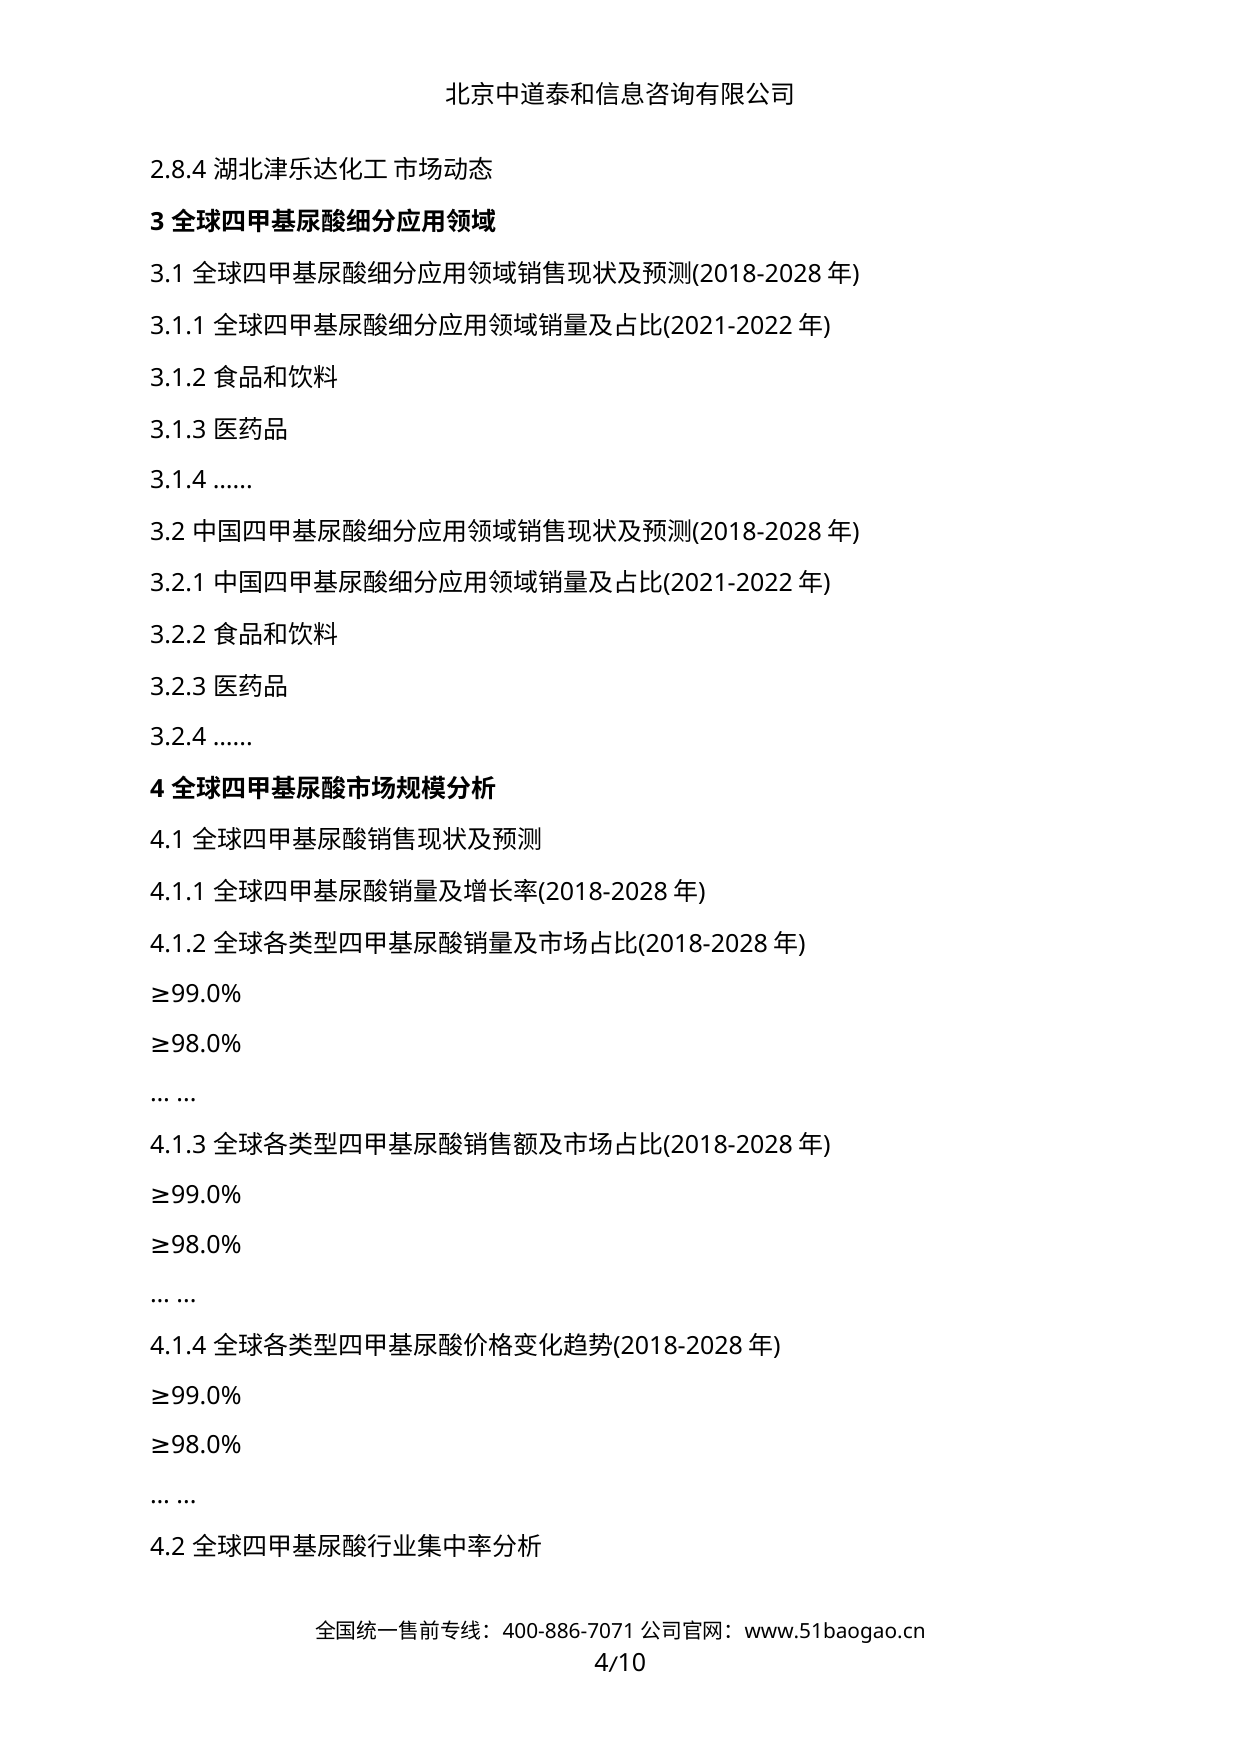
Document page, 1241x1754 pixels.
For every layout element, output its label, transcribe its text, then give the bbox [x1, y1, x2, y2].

text 3.1.3 医药品 [150, 409, 1090, 446]
text 4.2 全球四甲基尿酸行业集中率分析 [150, 1527, 1090, 1563]
text 4.1.4 全球各类型四甲基尿酸价格变化趋势(2018-2028年) [150, 1326, 1090, 1362]
text ≥98.0% [150, 1025, 1090, 1059]
text … ... [150, 1276, 1090, 1310]
text 3 全球四甲基尿酸细分应用领域 [150, 202, 1090, 238]
text 3.2.4 …... [150, 718, 1090, 752]
text 4.1.1 全球四甲基尿酸销量及增长率(2018-2028年) [150, 872, 1090, 908]
text 4.1 全球四甲基尿酸销售现状及预测 [150, 820, 1090, 856]
text ≥98.0% [150, 1427, 1090, 1461]
text 3.1 全球四甲基尿酸细分应用领域销售现状及预测(2018-2028年) [150, 254, 1090, 290]
text … ... [150, 1075, 1090, 1109]
text 3.1.2 食品和饮料 [150, 357, 1090, 394]
text ≥99.0% [150, 1377, 1090, 1412]
text ≥98.0% [150, 1226, 1090, 1260]
text 3.1.1 全球四甲基尿酸细分应用领域销量及占比(2021-2022年) [150, 306, 1090, 342]
text 3.2.1 中国四甲基尿酸细分应用领域销量及占比(2021-2022年) [150, 563, 1090, 599]
text ≥99.0% [150, 1177, 1090, 1211]
text … ... [150, 1477, 1090, 1511]
text 3.2.3 医药品 [150, 667, 1090, 703]
text 3.2.2 食品和饮料 [150, 615, 1090, 651]
text 3.1.4 …... [150, 461, 1090, 495]
text 4.1.3 全球各类型四甲基尿酸销售额及市场占比(2018-2028年) [150, 1125, 1090, 1161]
text 4.1.2 全球各类型四甲基尿酸销量及市场占比(2018-2028年) [150, 924, 1090, 960]
text 4 全球四甲基尿酸市场规模分析 [150, 768, 1090, 804]
text 3.2 中国四甲基尿酸细分应用领域销售现状及预测(2018-2028年) [150, 511, 1090, 547]
text ≥99.0% [150, 976, 1090, 1010]
text 2.8.4 湖北津乐达化工 市场动态 [150, 150, 1090, 186]
